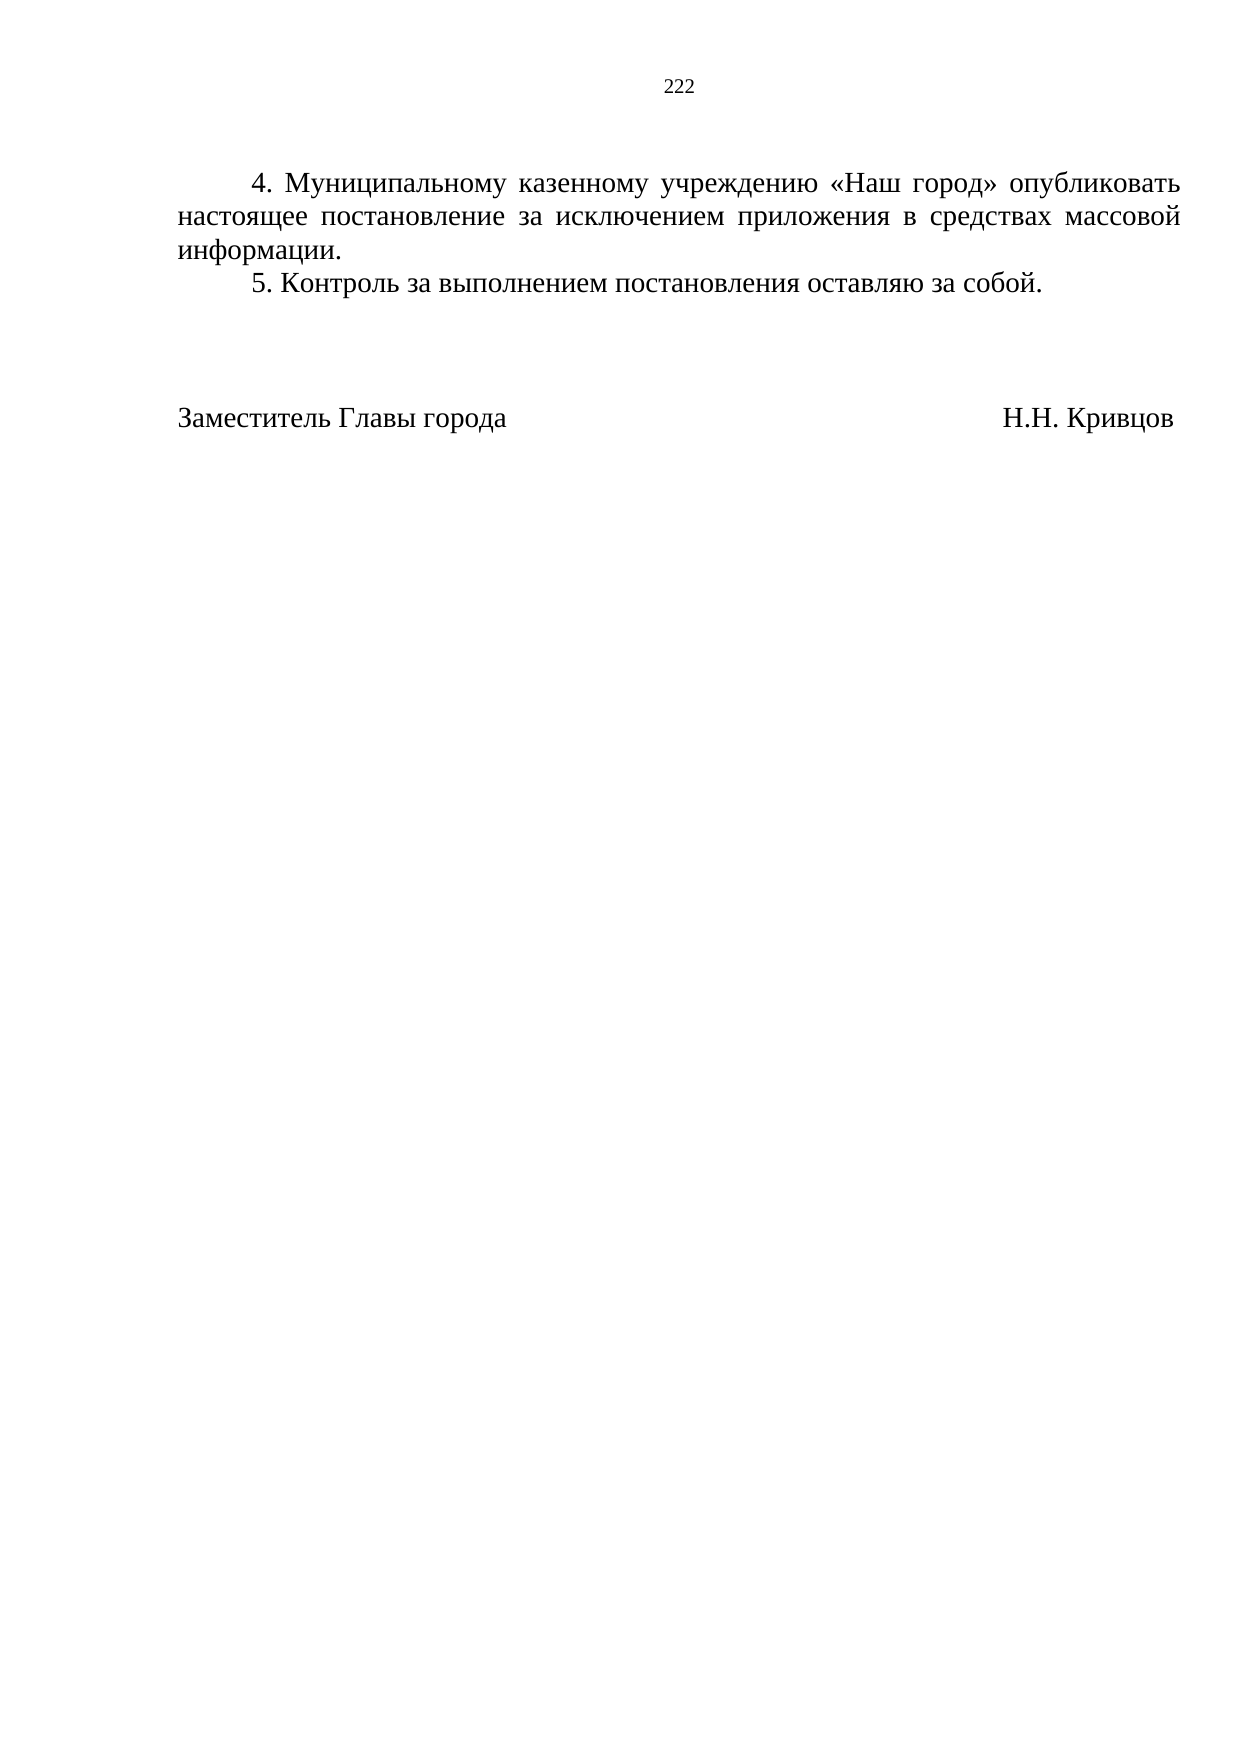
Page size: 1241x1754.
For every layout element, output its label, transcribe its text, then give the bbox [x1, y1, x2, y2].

text 5. Контроль за выполнением постановления оставляю за собой. [177, 266, 1181, 299]
text Заместитель Главы города Н.Н. Кривцов [177, 400, 1181, 433]
text 4. Муниципальному казенному учреждению «Наш город» опубликовать настоящее постановление за исключением приложения в средствах массовой информации. [177, 165, 1181, 266]
